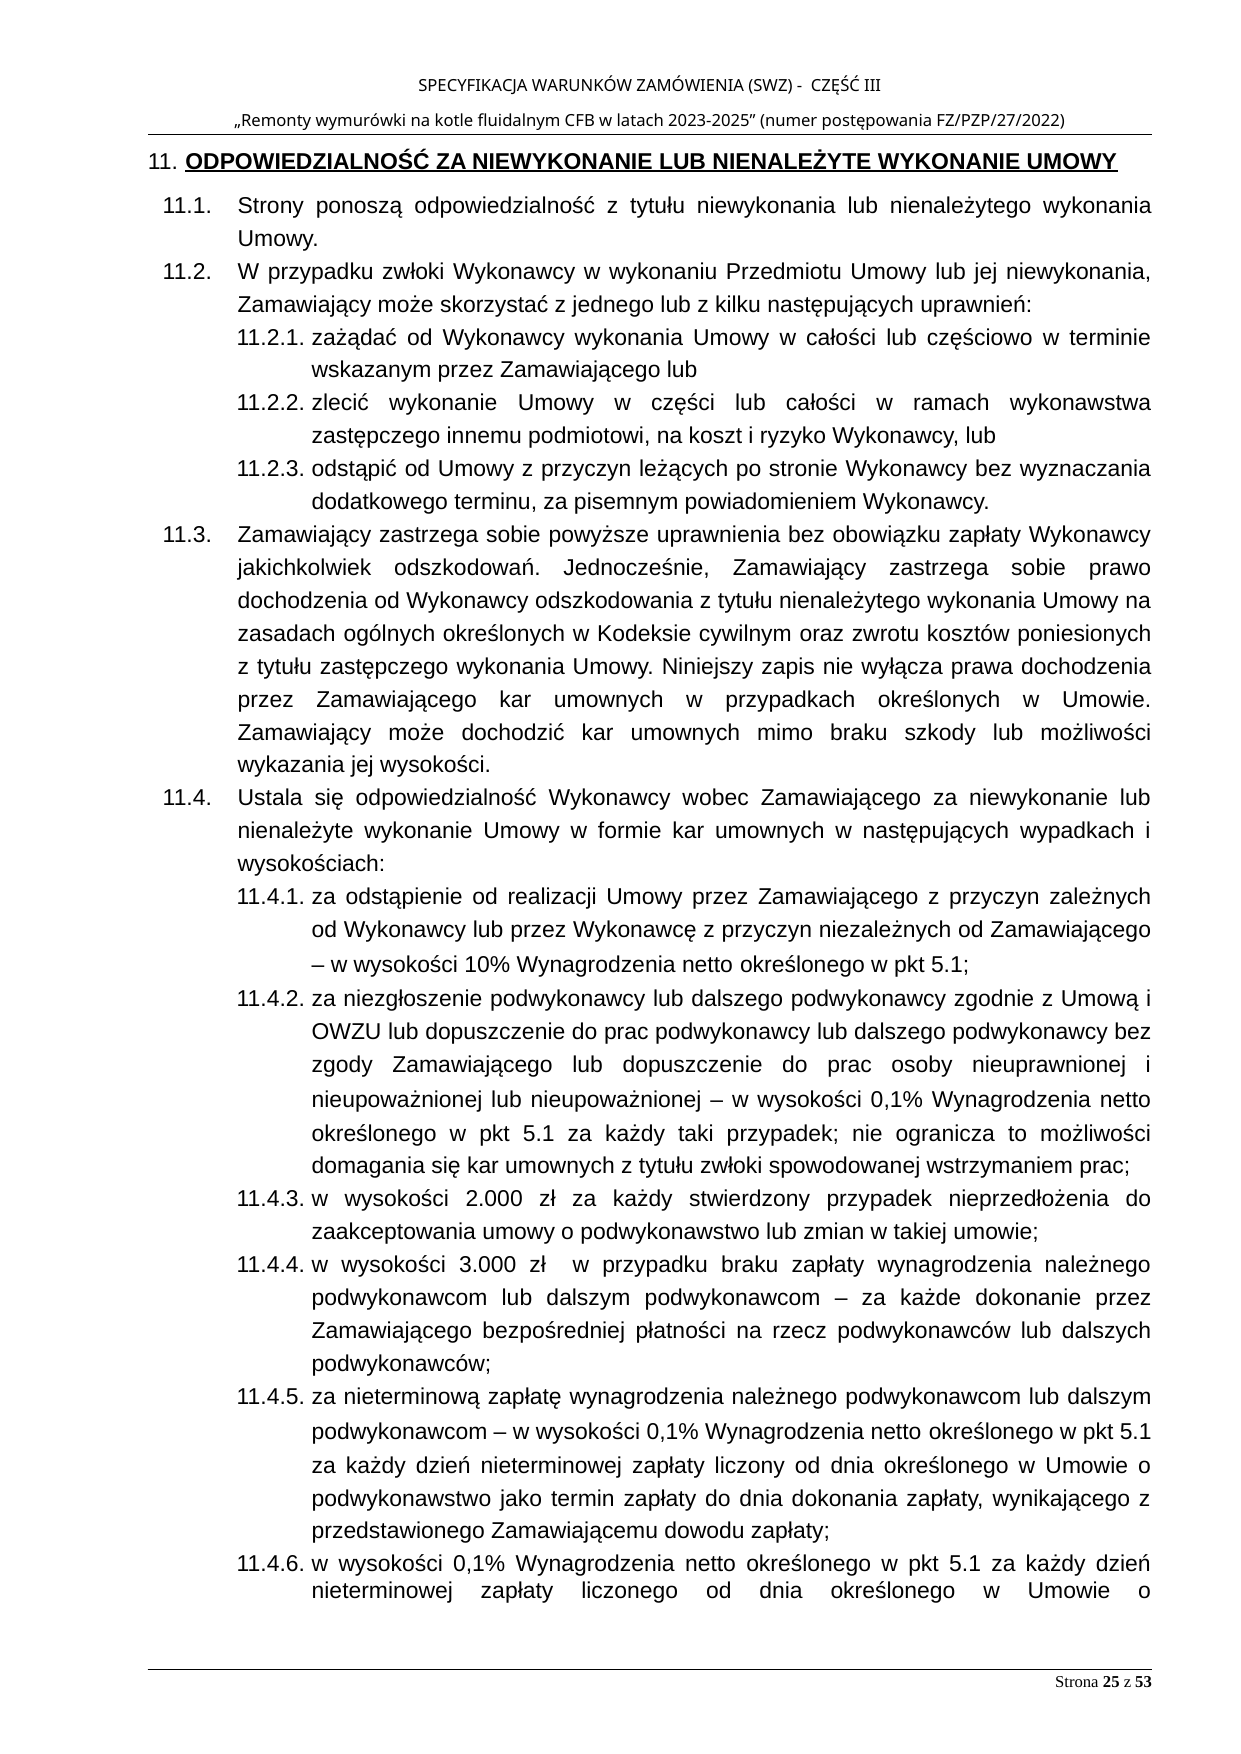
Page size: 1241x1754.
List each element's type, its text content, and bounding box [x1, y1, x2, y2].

list za odstąpienie od realizacji Umowy przez Zamawiającego z przyczyn zależnych od Wykonawcy lub przez Wykonawcę z przyczyn niezależnych od Zamawiającego – w wysokości 10% Wynagrodzenia netto określonego w pkt 5.1; [236, 883, 1152, 978]
list W przypadku zwłoki Wykonawcy w wykonaniu Przedmiotu Umowy lub jej niewykonania, Zamawiający może skorzystać z jednego lub z kilku następujących uprawnień: [162, 258, 1152, 317]
list za nieterminową zapłatę wynagrodzenia należnego podwykonawcom lub dalszym podwykonawcom – w wysokości 0,1% Wynagrodzenia netto określonego w pkt 5.1 za każdy dzień nieterminowej zapłaty liczony od dnia określonego w Umowie o podwykonawstwo jako termin zapłaty do dnia dokonania zapłaty, wynikającego z przedstawionego Zamawiającemu dowodu zapłaty; [236, 1383, 1152, 1544]
list w wysokości 2.000 zł za każdy stwierdzony przypadek nieprzedłożenia do zaakceptowania umowy o podwykonawstwo lub zmian w takiej umowie; [236, 1185, 1152, 1244]
list Strony ponoszą odpowiedzialność z tytułu niewykonania lub nienależytego wykonania Umowy. [162, 192, 1152, 251]
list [236, 1550, 1152, 1603]
list zażądać od Wykonawcy wykonania Umowy w całości lub częściowo w terminie wskazanym przez Zamawiającego lub [236, 323, 1152, 383]
list zlecić wykonanie Umowy w części lub całości w ramach wykonawstwa zastępczego innemu podmiotowi, na koszt i ryzyko Wykonawcy, lub [236, 389, 1152, 448]
list odstąpić od Umowy z przyczyn leżących po stronie Wykonawcy bez wyznaczania dodatkowego terminu, za pisemnym powiadomieniem Wykonawcy. [236, 455, 1152, 514]
list za niezgłoszenie podwykonawcy lub dalszego podwykonawcy zgodnie z Umową i OWZU lub dopuszczenie do prac podwykonawcy lub dalszego podwykonawcy bez zgody Zamawiającego lub dopuszczenie do prac osoby nieuprawnionej i nieupoważnionej lub nieupoważnionej – w wysokości 0,1% Wynagrodzenia netto określonego w pkt 5.1 za każdy taki przypadek; nie ogranicza to możliwości domagania się kar umownych z tytułu zwłoki spowodowanej wstrzymaniem prac; [236, 985, 1152, 1179]
list Zamawiający zastrzega sobie powyższe uprawnienia bez obowiązku zapłaty Wykonawcy jakichkolwiek odszkodowań. Jednocześnie, Zamawiający zastrzega sobie prawo dochodzenia od Wykonawcy odszkodowania z tytułu nienależytego wykonania Umowy na zasadach ogólnych określonych w Kodeksie cywilnym oraz zwrotu kosztów poniesionych z tytułu zastępczego wykonania Umowy. Niniejszy zapis nie wyłącza prawa dochodzenia przez Zamawiającego kar umownych w przypadkach określonych w Umowie. Zamawiający może dochodzić kar umownych mimo braku szkody lub możliwości wykazania jej wysokości. [162, 521, 1152, 778]
list w wysokości 3.000 zł w przypadku braku zapłaty wynagrodzenia należnego podwykonawcom lub dalszym podwykonawcom – za każde dokonanie przez Zamawiającego bezpośredniej płatności na rzecz podwykonawców lub dalszych podwykonawców; [236, 1251, 1152, 1376]
list Ustala się odpowiedzialność Wykonawcy wobec Zamawiającego za niewykonanie lub nienależyte wykonanie Umowy w formie kar umownych w następujących wypadkach i wysokościach: [162, 784, 1152, 876]
subtitle ODPOWIEDZIALNOŚĆ ZA NIEWYKONANIE LUB NIENALEŻYTE WYKONANIE UMOWY [148, 148, 1152, 174]
